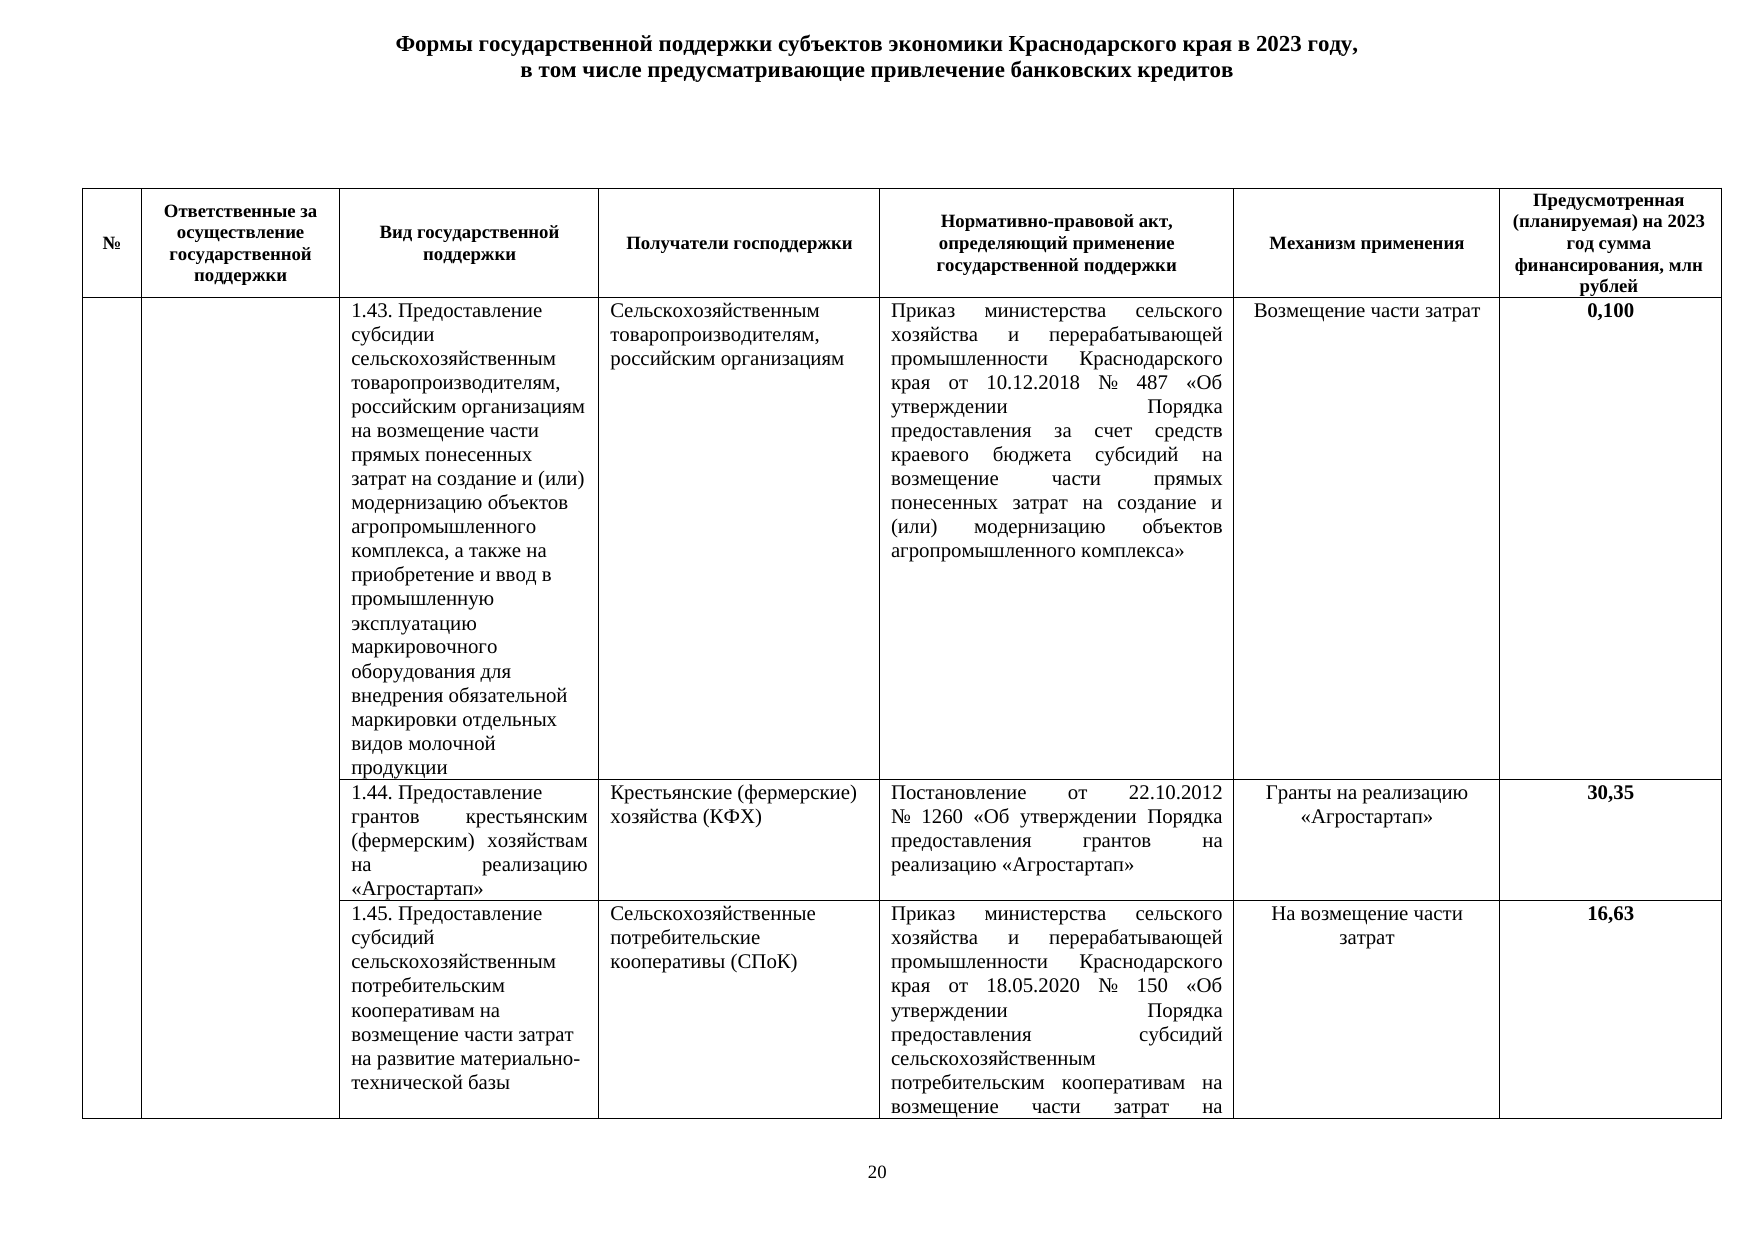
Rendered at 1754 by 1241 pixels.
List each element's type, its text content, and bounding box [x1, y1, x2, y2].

table_header Механизм применения [1234, 189, 1499, 297]
table_cell 1.43. Предоставление субсидии сельскохозяйственным товаропроизводителям, российским организациям на возмещение части прямых понесенных затрат на создание и (или) модернизацию объектов агропромышленного комплекса, а также на приобретение и ввод в промышленную эксплуатацию маркировочного оборудования для внедрения обязательной маркировки отдельных видов молочной продукции [340, 298, 598, 779]
table_cell Крестьянские (фермерские) хозяйства (КФХ) [599, 780, 879, 900]
table_cell Сельскохозяйственным товаропроизводителям, российским организациям [599, 298, 879, 779]
table_cell 1.44. Предоставление грантов крестьянским (фермерским) хозяйствам на реализацию «Агростартап» [340, 780, 598, 900]
table_header Ответственные за осуществление государственной поддержки [142, 189, 339, 297]
table_header Предусмотренная (планируемая) на 2023 год сумма финансирования, млн рублей [1500, 189, 1721, 297]
table_header № [83, 189, 141, 297]
table_cell Возмещение части затрат [1234, 298, 1499, 779]
table_cell 30,35 [1500, 780, 1721, 900]
table_cell 1.45. Предоставление субсидий сельскохозяйственным потребительским кооперативам на возмещение части затрат на развитие материально-технической базы [340, 901, 598, 1118]
table_cell 0,100 [1500, 298, 1721, 779]
table_cell Сельскохозяйственные потребительские кооперативы (СПоК) [599, 901, 879, 1118]
table_cell Гранты на реализацию «Агростартап» [1234, 780, 1499, 900]
table_header Получатели господдержки [599, 189, 879, 297]
table_cell Постановление от 22.10.2012 № 1260 «Об утверждении Порядка предоставления грантов на реализацию «Агростартап» [880, 780, 1233, 900]
table_cell На возмещение части затрат [1234, 901, 1499, 1118]
table_cell Приказ министерства сельского хозяйства и перерабатывающей промышленности Краснодарского края от 10.12.2018 № 487 «Об утверждении Порядка предоставления за счет средств краевого бюджета субсидий на возмещение части прямых понесенных затрат на создание и (или) модернизацию объектов агропромышленного комплекса» [880, 298, 1233, 779]
table_cell 16,63 [1500, 901, 1721, 1118]
table_header Нормативно-правовой акт, определяющий применение государственной поддержки [880, 189, 1233, 297]
table_header Вид государственной поддержки [340, 189, 598, 297]
